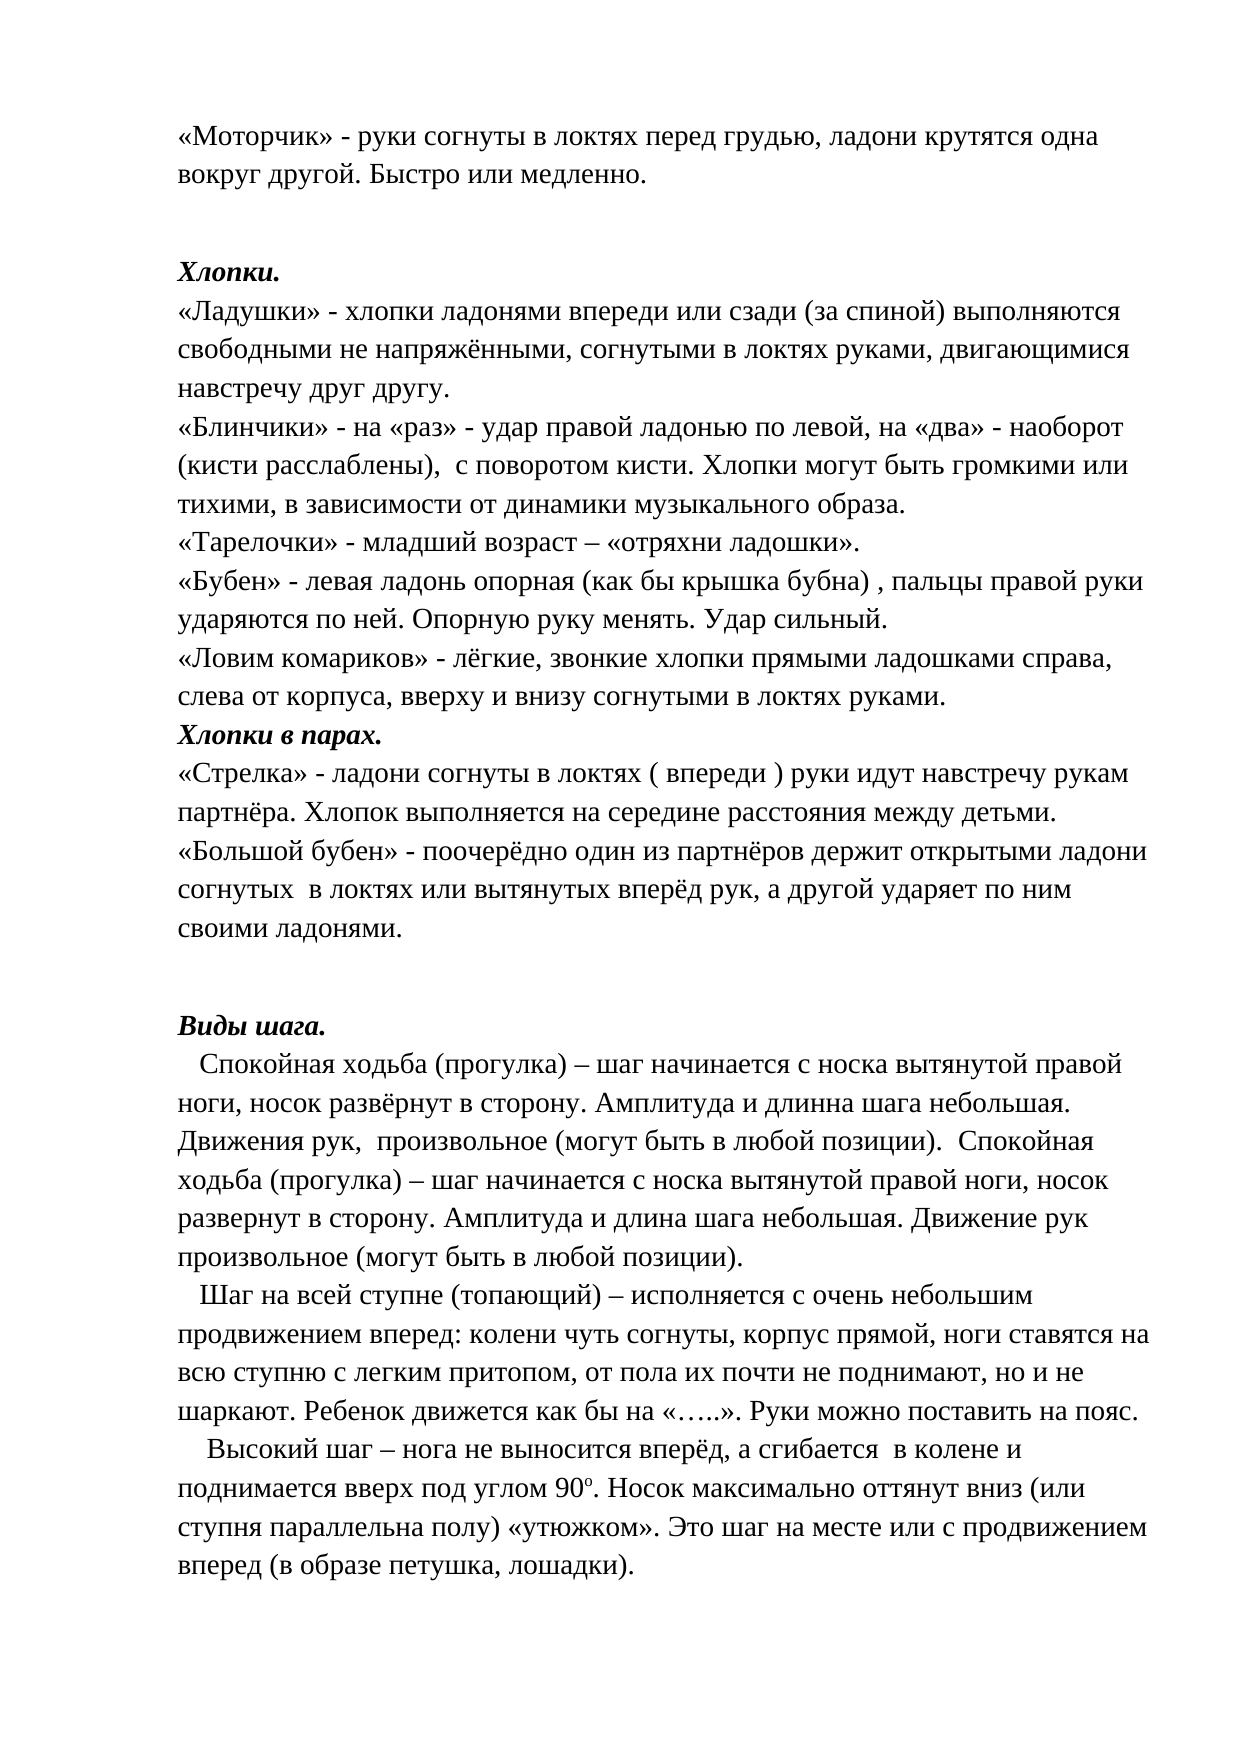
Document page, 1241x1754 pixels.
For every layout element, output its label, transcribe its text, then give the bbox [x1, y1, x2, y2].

text Шаг на всей ступне (топающий) – исполняется с очень небольшим продвижением вперед: колени чуть согнуты, корпус прямой, ноги ставятся на всю ступню с легким притопом, от пола их почти не поднимают, но и не шаркают. Ребенок движется как бы на «…..». Руки можно поставить на пояс. [177, 1277, 1152, 1427]
text «Бубен» - левая ладонь опорная (как бы крышка бубна) , пальцы правой руки ударяются по ней. Опорную руку менять. Удар сильный. [177, 563, 1152, 635]
text «Ловим комариков» - лёгкие, звонкие хлопки прямыми ладошками справа, слева от корпуса, вверху и внизу согнутыми в локтях руками. [177, 640, 1152, 712]
text «Стрелка» - ладони согнуты в локтях ( впереди ) руки идут навстречу рукам партнёра. Хлопок выполняется на середине расстояния между детьми. [177, 756, 1152, 828]
text Спокойная ходьба (прогулка) – шаг начинается с носка вытянутой правой ноги, носок развёрнут в сторону. Амплитуда и длинна шага небольшая. Движения рук, произвольное (могут быть в любой позиции). Спокойная ходьба (прогулка) – шаг начинается с носка вытянутой правой ноги, носок развернут в сторону. Амплитуда и длина шага небольшая. Движение рук произвольное (могут быть в любой позиции). [177, 1046, 1152, 1272]
text Хлопки в парах. [177, 717, 1152, 751]
text «Большой бубен» - поочерёдно один из партнёров держит открытыми ладони согнутых в локтях или вытянутых вперёд рук, а другой ударяет по ним своими ладонями. [177, 833, 1152, 943]
text Виды шага. [177, 1008, 1152, 1041]
text Хлопки. [177, 254, 1152, 288]
text Высокий шаг – нога не выносится вперёд, а сгибается в колене и поднимается вверх под углом 90о. Носок максимально оттянут вниз (или ступня параллельна полу) «утюжком». Это шаг на месте или с продвижением вперед (в образе петушка, лошадки). [177, 1432, 1152, 1581]
text «Тарелочки» - младший возраст – «отряхни ладошки». [177, 524, 1152, 558]
text «Ладушки» - хлопки ладонями впереди или сзади (за спиной) выполняются свободными не напряжёнными, согнутыми в локтях руками, двигающимися навстречу друг другу. [177, 293, 1152, 404]
text «Блинчики» - на «раз» - удар правой ладонью по левой, на «два» - наоборот (кисти расслаблены), с поворотом кисти. Хлопки могут быть громкими или тихими, в зависимости от динамики музыкального образа. [177, 409, 1152, 519]
text «Моторчик» - руки согнуты в локтях перед грудью, ладони крутятся одна вокруг другой. Быстро или медленно. [177, 118, 1152, 190]
